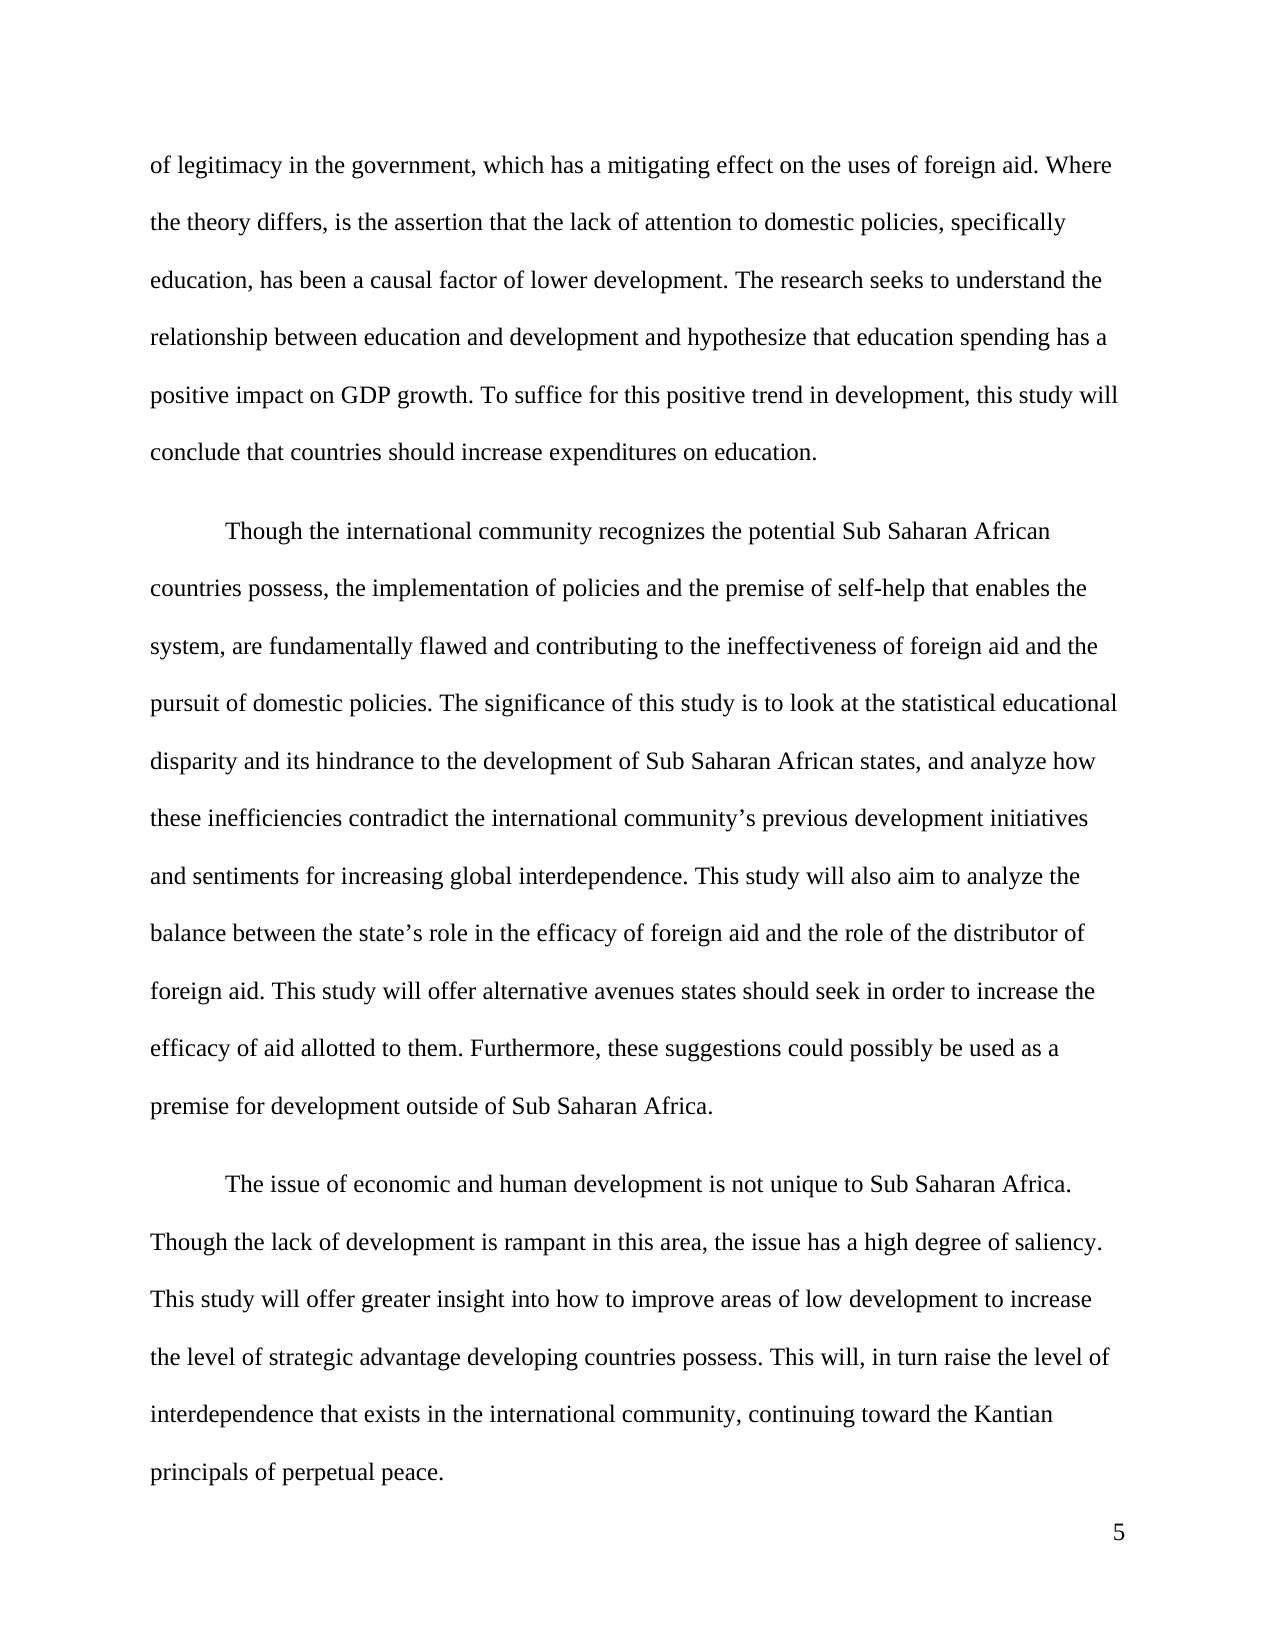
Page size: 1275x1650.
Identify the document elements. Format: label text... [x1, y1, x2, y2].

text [150, 150, 1125, 466]
text The issue of economic and human development is not unique to Sub Saharan Africa. Though the lack of development is rampant in this area, the issue has a high degree of saliency. This study will offer greater insight into how to improve areas of low development to increase the level of strategic advantage developing countries possess. This will, in turn raise the level of interdependence that exists in the international community, continuing toward the Kantian principals of perpetual peace. [150, 1169, 1125, 1485]
text Though the international community recognizes the potential Sub Saharan African countries possess, the implementation of policies and the premise of self-help that enables the system, are fundamentally flawed and contributing to the ineffectiveness of foreign aid and the pursuit of domestic policies. The significance of this study is to look at the statistical educational disparity and its hindrance to the development of Sub Saharan African states, and analyze how these inefficiencies contradict the international community’s previous development initiatives and sentiments for increasing global interdependence. This study will also aim to analyze the balance between the state’s role in the efficacy of foreign aid and the role of the distributor of foreign aid. This study will offer alternative avenues states should seek in order to increase the efficacy of aid allotted to them. Furthermore, these suggestions could possibly be used as a premise for development outside of Sub Saharan Africa. [150, 516, 1125, 1119]
